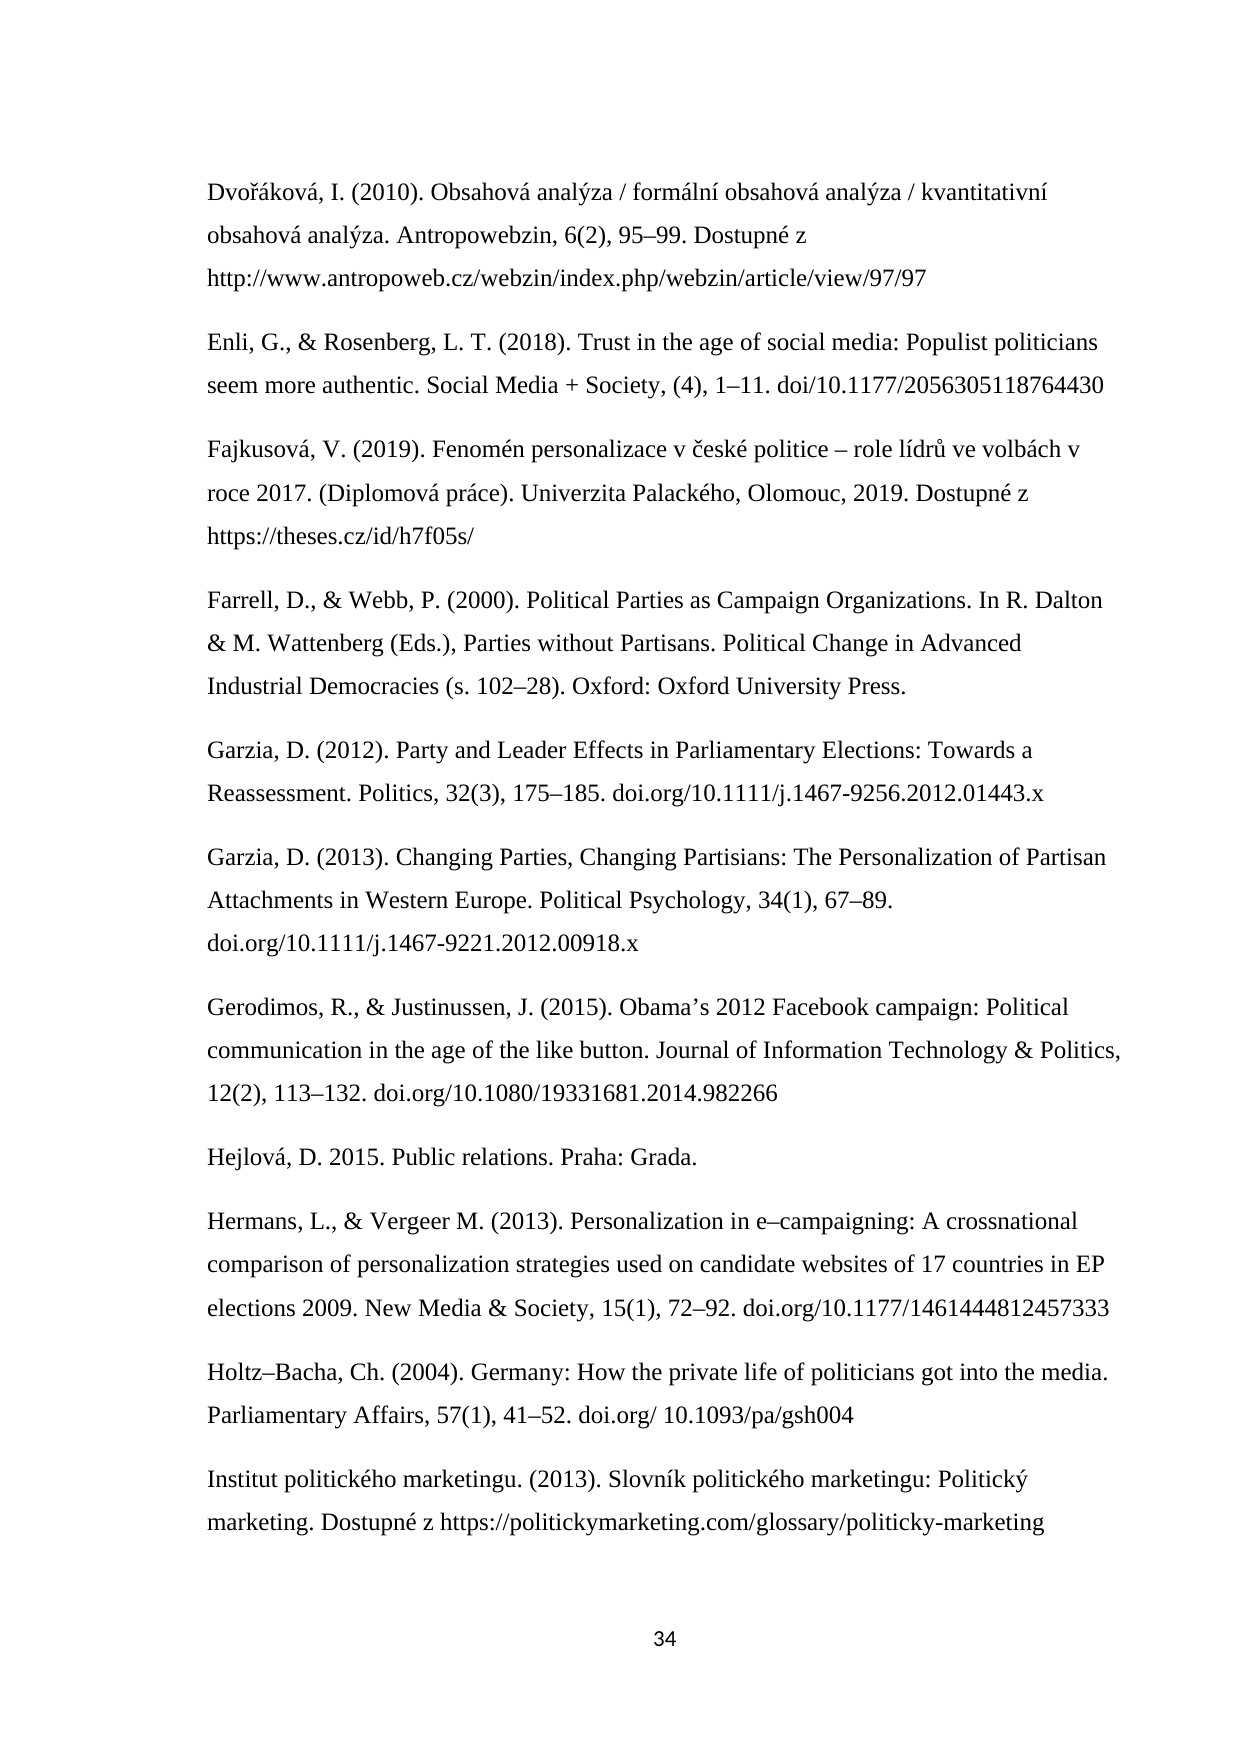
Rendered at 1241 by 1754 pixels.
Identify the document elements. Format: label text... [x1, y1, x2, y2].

text Hejlová, D. 2015. Public relations. Praha: Grada. [207, 1142, 1122, 1171]
text Holtz–Bacha, Ch. (2004). Germany: How the private life of politicians got into the media. Parliamentary Affairs, 57(1), 41–52. doi.org/ 10.1093/pa/gsh004 [207, 1357, 1122, 1428]
text Fajkusová, V. (2019). Fenomén personalizace v české politice – role lídrů ve volbách v roce 2017. (Diplomová práce). Univerzita Palackého, Olomouc, 2019. Dostupné z https://theses.cz/id/h7f05s/ [207, 434, 1122, 549]
text Institut politického marketingu. (2013). Slovník politického marketingu: Politický marketing. Dostupné z https://politickymarketing.com/glossary/politicky-marketing [207, 1464, 1122, 1536]
text Garzia, D. (2012). Party and Leader Effects in Parliamentary Elections: Towards a Reassessment. Politics, 32(3), 175–185. doi.org/10.1111/j.1467-9256.2012.01443.x [207, 735, 1122, 807]
text Dvořáková, I. (2010). Obsahová analýza / formální obsahová analýza / kvantitativní obsahová analýza. Antropowebzin, 6(2), 95–99. Dostupné z http://www.antropoweb.cz/webzin/index.php/webzin/article/view/97/97 [207, 177, 1122, 292]
text Farrell, D., & Webb, P. (2000). Political Parties as Campaign Organizations. In R. Dalton & M. Wattenberg (Eds.), Parties without Partisans. Political Change in Advanced Industrial Democracies (s. 102–28). Oxford: Oxford University Press. [207, 585, 1122, 700]
text Hermans, L., & Vergeer M. (2013). Personalization in e–campaigning: A crossnational comparison of personalization strategies used on candidate websites of 17 countries in EP elections 2009. New Media & Society, 15(1), 72–92. doi.org/10.1177/1461444812457333 [207, 1206, 1122, 1321]
text Enli, G., & Rosenberg, L. T. (2018). Trust in the age of social media: Populist politicians seem more authentic. Social Media + Society, (4), 1–11. doi/10.1177/2056305118764430 [207, 327, 1122, 399]
text Garzia, D. (2013). Changing Parties, Changing Partisians: The Personalization of Partisan Attachments in Western Europe. Political Psychology, 34(1), 67–89. doi.org/10.1111/j.1467-9221.2012.00918.x [207, 842, 1122, 957]
text Gerodimos, R., & Justinussen, J. (2015). Obama’s 2012 Facebook campaign: Political communication in the age of the like button. Journal of Information Technology & Politics, 12(2), 113–132. doi.org/10.1080/19331681.2014.982266 [207, 992, 1122, 1107]
